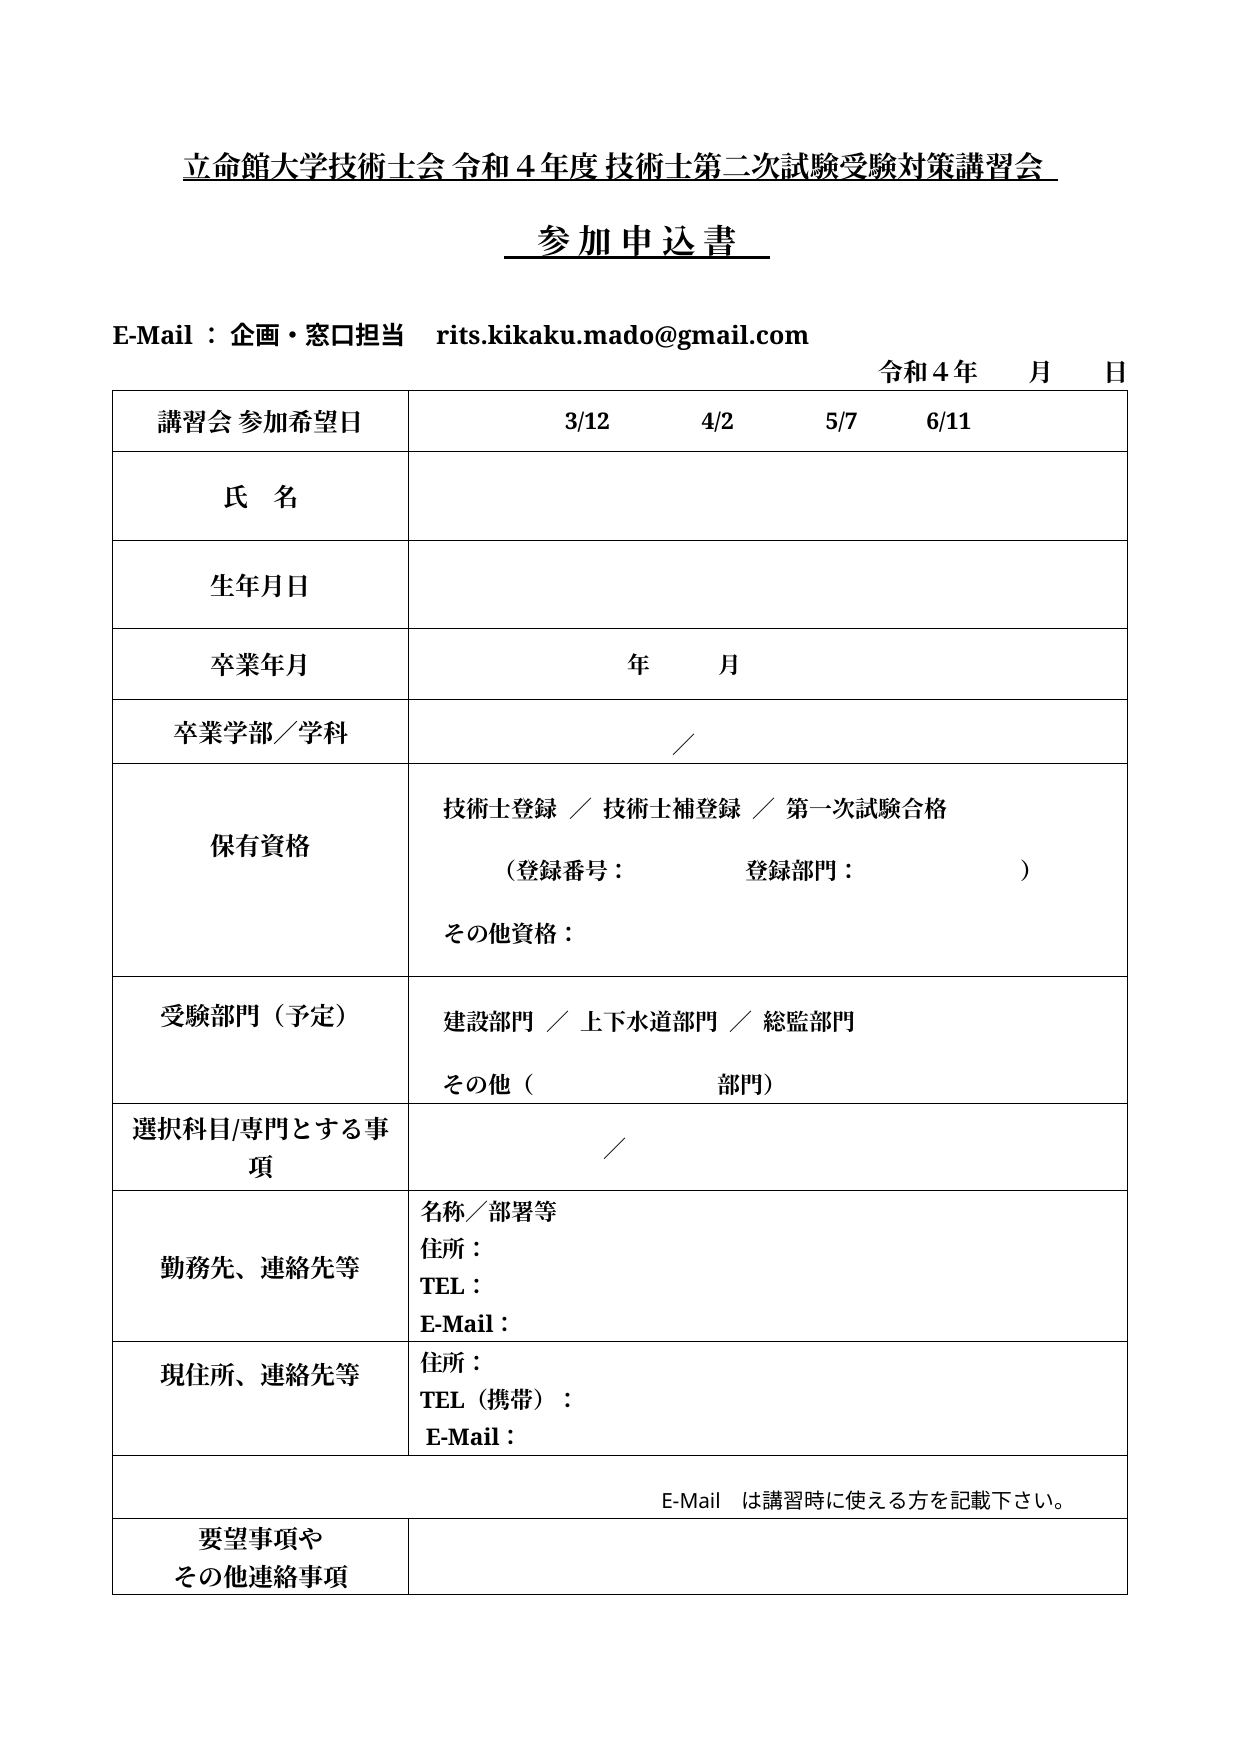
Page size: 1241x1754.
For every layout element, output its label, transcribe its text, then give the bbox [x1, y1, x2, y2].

table_cell [409, 452, 1127, 539]
table_cell 住所： TEL（携帯）： E-Mail： [409, 1342, 1127, 1455]
text E-Mail ： 企画・窓口担当 rits.kikaku.mado@gmail.com [112, 314, 1128, 352]
table_cell 選択科目/専門とする事項 [113, 1104, 408, 1190]
table_cell ／ [409, 700, 1127, 762]
text 参 加 申 込 書 [112, 202, 1128, 277]
table_cell ／ [409, 1104, 1127, 1190]
table_cell 保有資格 [113, 764, 408, 976]
text 立命館大学技術士会 令和４年度 技術士第二次試験受験対策講習会 [112, 127, 1128, 202]
text 令和４年 月 日 [112, 352, 1128, 389]
table_cell 卒業年月 [113, 629, 408, 699]
table_cell 年 月 [409, 629, 1127, 699]
table_cell 現住所、連絡先等 [113, 1342, 408, 1455]
table_cell [409, 1519, 1127, 1594]
table_header 講習会 参加希望日 [113, 391, 408, 451]
table_header 3/12 4/2 5/7 6/11 [409, 391, 1127, 451]
table_cell 生年月日 [113, 541, 408, 628]
table_cell 受験部門（予定） [113, 977, 408, 1103]
table_cell 技術士登録 ／ 技術士補登録 ／ 第一次試験合格 （登録番号： 登録部門： ） その他資格： [409, 764, 1127, 976]
table_cell 氏 名 [113, 452, 408, 539]
table_cell 建設部門 ／ 上下水道部門 ／ 総監部門 その他（ 部門） [409, 977, 1127, 1103]
table_cell 要望事項や その他連絡事項 [113, 1519, 408, 1594]
table_cell 卒業学部／学科 [113, 700, 408, 762]
table_cell 勤務先、連絡先等 [113, 1191, 408, 1341]
table_cell 名称／部署等 住所： TEL： E-Mail： [409, 1191, 1127, 1341]
table_cell [409, 541, 1127, 628]
table_cell E-Mail は講習時に使える方を記載下さい。 [113, 1456, 1127, 1518]
